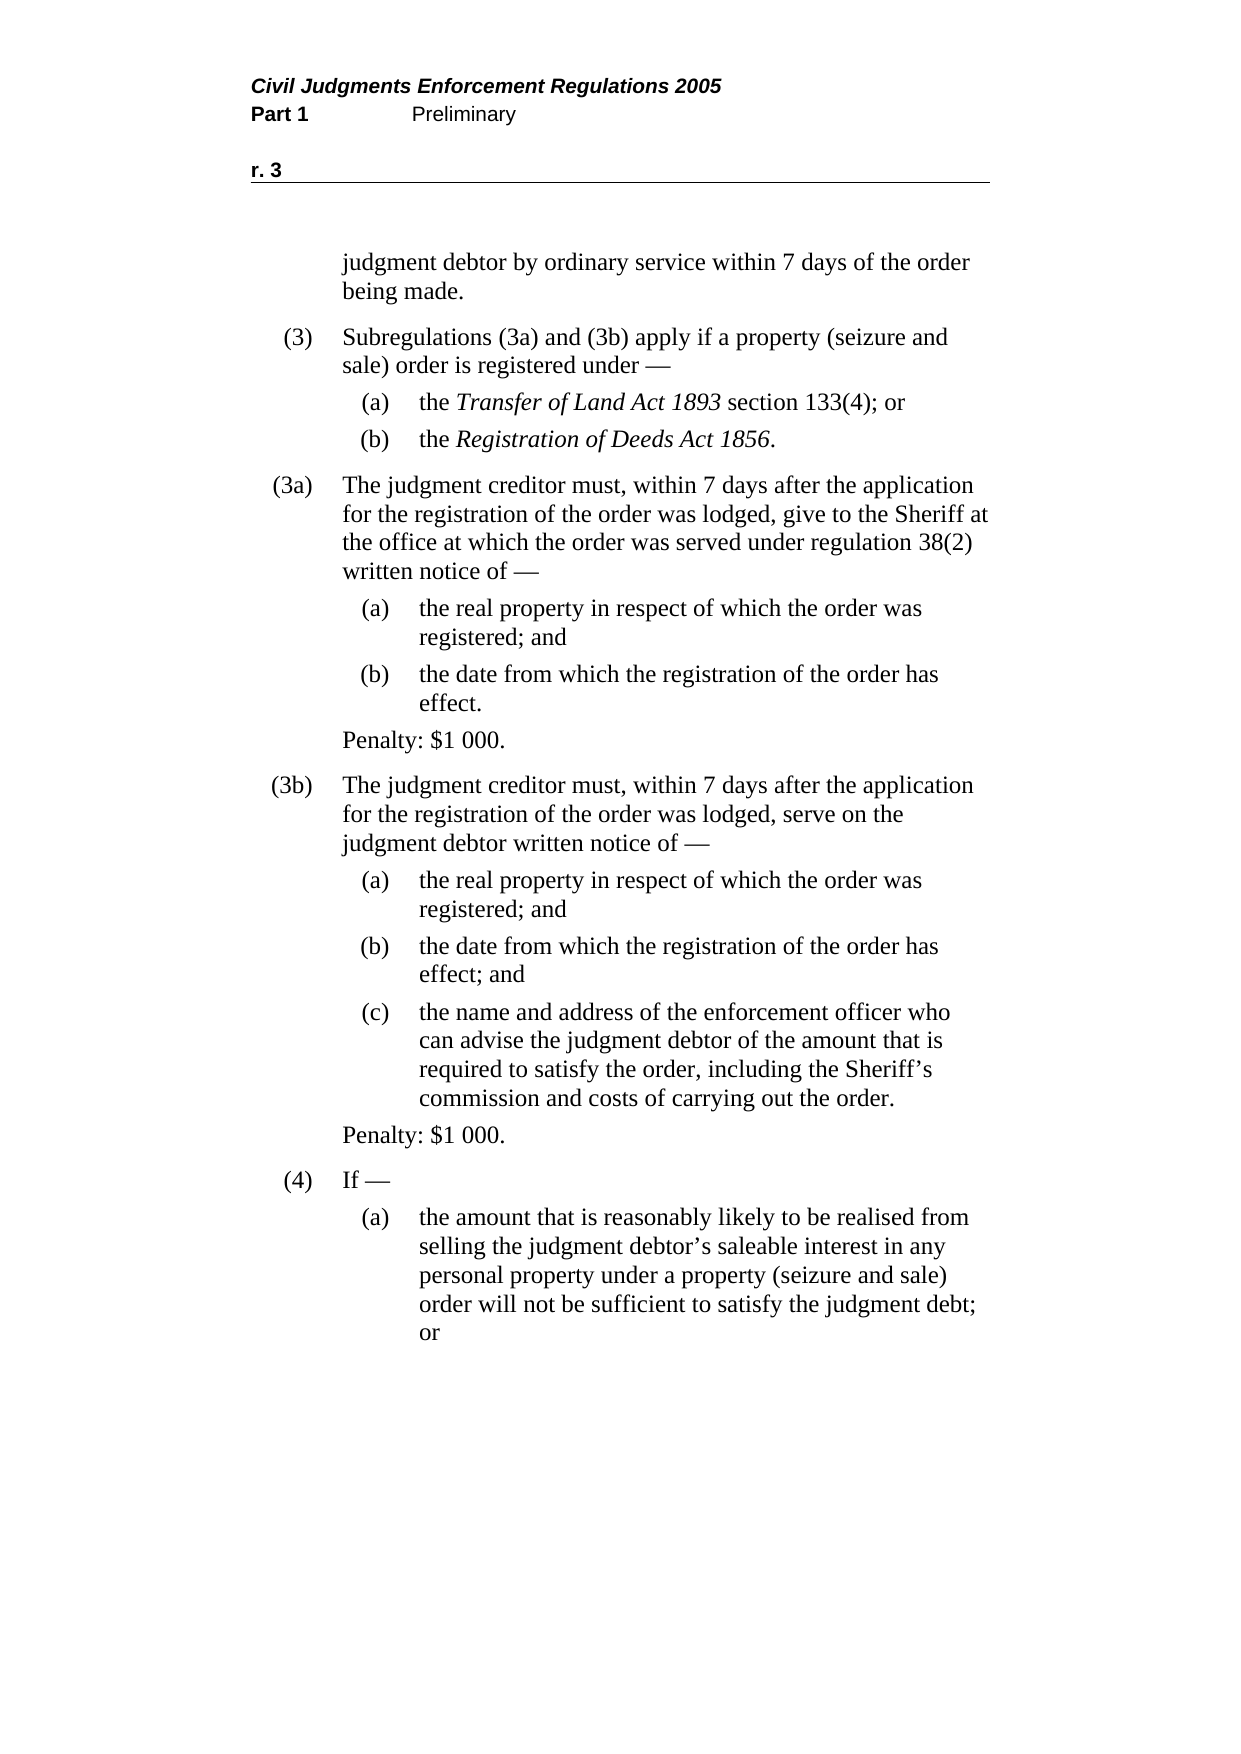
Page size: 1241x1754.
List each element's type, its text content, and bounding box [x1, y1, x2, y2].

text (c) the name and address of the enforcement officer who can advise the judgment debtor of the amount that is required to satisfy the order, including the Sheriff’s commission and costs of carrying out the order. [251, 997, 990, 1112]
text (3b) The judgment creditor must, within 7 days after the application for the registration of the order was lodged, serve on the judgment debtor written notice of — [251, 770, 990, 857]
text (3a) The judgment creditor must, within 7 days after the application for the registration of the order was lodged, give to the Sheriff at the office at which the order was served under regulation 38(2) written notice of — [251, 470, 990, 585]
text (a) the amount that is reasonably likely to be realised from selling the judgment debtor’s saleable interest in any personal property under a property (seizure and sale) order will not be sufficient to satisfy the judgment debt; or [251, 1202, 990, 1346]
text (3) Subregulations (3a) and (3b) apply if a property (seizure and sale) order is registered under — [251, 322, 990, 379]
text (b) the date from which the registration of the order has effect; and [251, 931, 990, 988]
text Penalty: $1 000. [251, 725, 990, 754]
text Penalty: $1 000. [251, 1120, 990, 1149]
text (b) the Registration of Deeds Act 1856. [251, 424, 990, 453]
text (b) the date from which the registration of the order has effect. [251, 659, 990, 717]
text (a) the Transfer of Land Act 1893 section 133(4); or [251, 387, 990, 416]
text (a) the real property in respect of which the order was registered; and [251, 593, 990, 651]
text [251, 247, 990, 305]
text (4) If — [251, 1165, 990, 1194]
text (a) the real property in respect of which the order was registered; and [251, 865, 990, 922]
